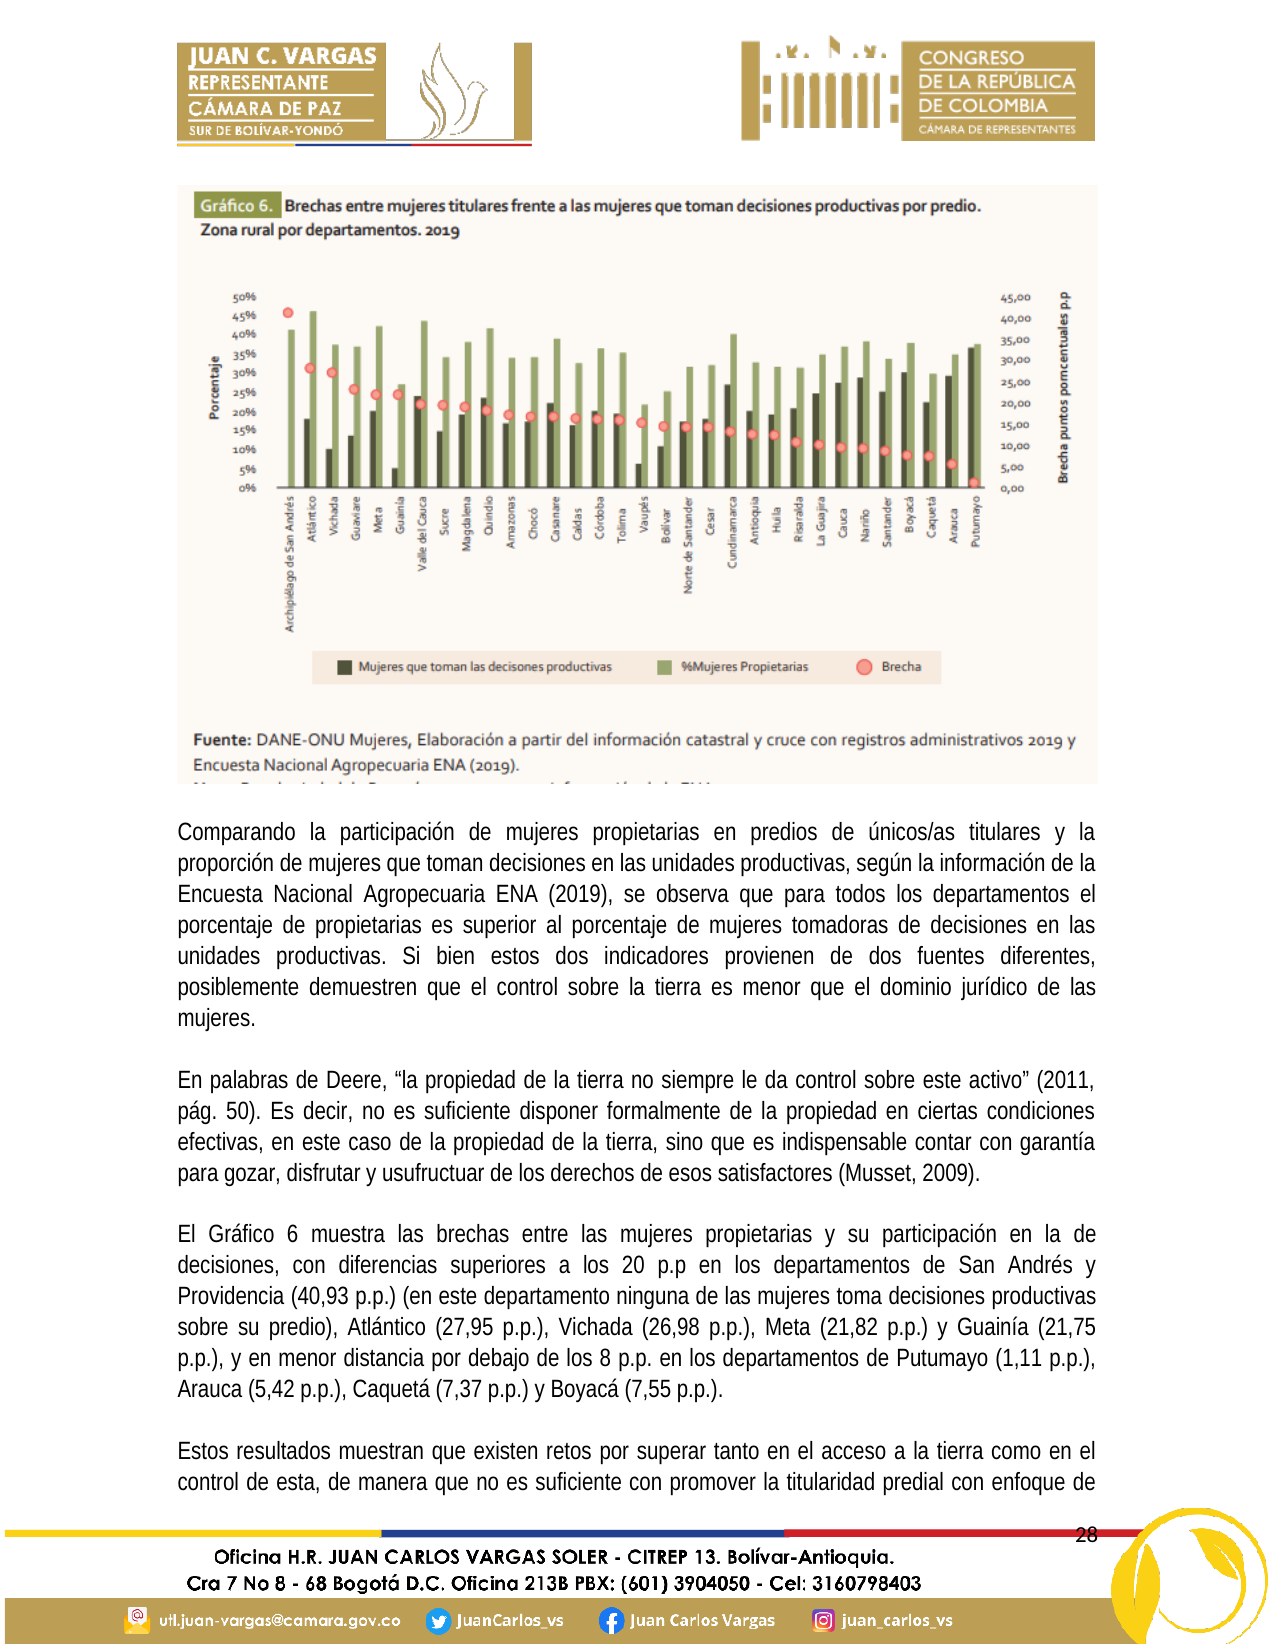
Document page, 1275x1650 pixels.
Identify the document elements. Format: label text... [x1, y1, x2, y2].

text El Gráfico 6 muestra las brechas entre las mujeres propietarias y su participación en la de decisiones, con diferencias superiores a los 20 p.p en los departamentos de San Andrés y Providencia (40,93 p.p.) (en este departamento ninguna de las mujeres toma decisiones productivas sobre su predio), Atlántico (27,95 p.p.), Vichada (26,98 p.p.), Meta (21,82 p.p.) y Guainía (21,75 p.p.), y en menor distancia por debajo de los 8 p.p. en los departamentos de Putumayo (1,11 p.p.), Arauca (5,42 p.p.), Caquetá (7,37 p.p.) y Boyacá (7,55 p.p.). [177, 1219, 1098, 1403]
text Comparando la participación de mujeres propietarias en predios de únicos/as titulares y la proporción de mujeres que toman decisiones en las unidades productivas, según la información de la Encuesta Nacional Agropecuaria ENA (2019), se observa que para todos los departamentos el porcentaje de propietarias es superior al porcentaje de mujeres tomadoras de decisiones en las unidades productivas. Si bien estos dos indicadores provienen de dos fuentes diferentes, posiblemente demuestren que el control sobre la tierra es menor que el dominio jurídico de las mujeres. [177, 817, 1098, 1031]
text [177, 1436, 1098, 1496]
text En palabras de Deere, “la propiedad de la tierra no siempre le da control sobre este activo” (2011, pág. 50). Es decir, no es suficiente disponer formalmente de la propiedad en ciertas condiciones efectivas, en este caso de la propiedad de la tierra, sino que es indispensable contar con garantía para gozar, disfrutar y usufructuar de los derechos de esos satisfactores (Musset, 2009). [177, 1065, 1098, 1186]
picture [4, 3, 1273, 1644]
